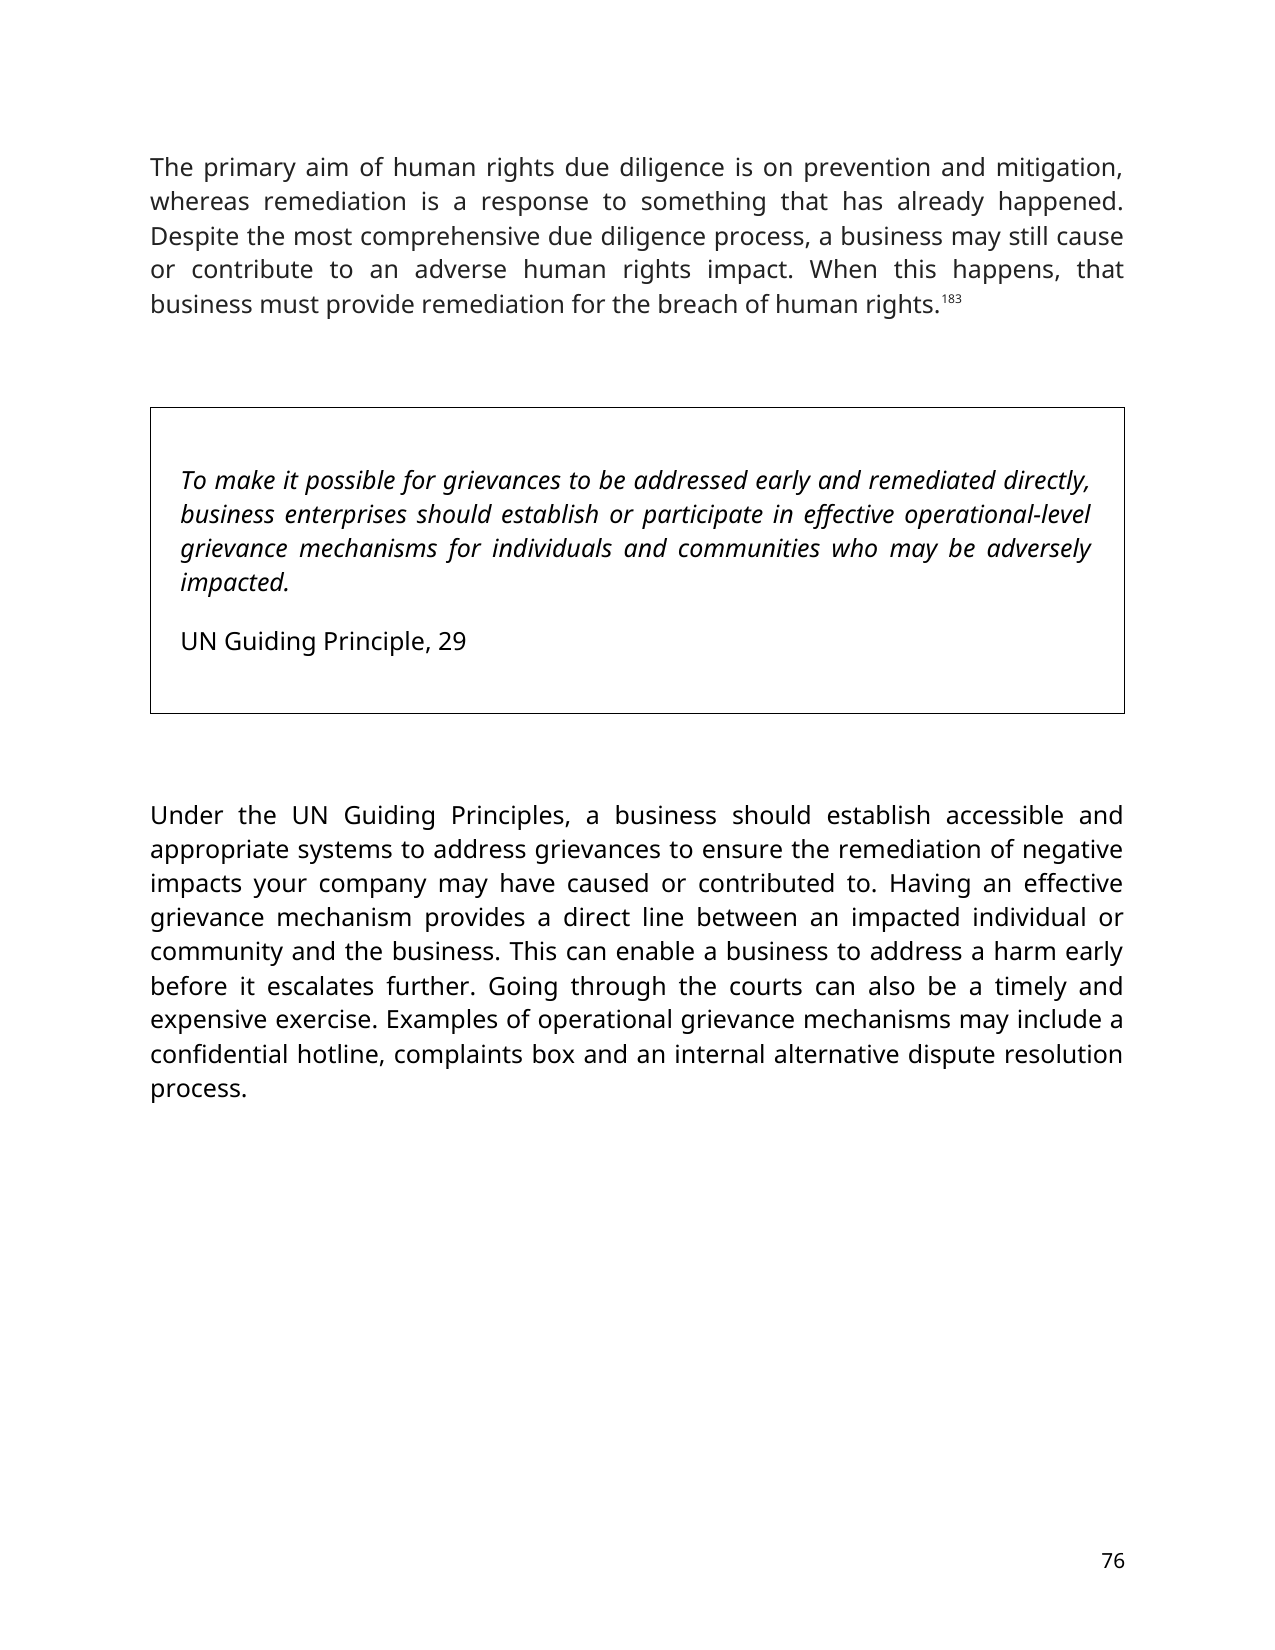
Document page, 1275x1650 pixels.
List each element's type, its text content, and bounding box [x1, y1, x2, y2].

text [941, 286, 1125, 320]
table_header To make it possible for grievances to be addressed early and remediated directly, business enterprises should establish or participate in effective operational-level grievance mechanisms for individuals and communities who may be adversely impacted. UN Guiding Principle, 29 [151, 408, 1124, 713]
text Under the UN Guiding Principles, a business should establish accessible and appropriate systems to address grievances to ensure the remediation of negative impacts your company may have caused or contributed to. Having an effective grievance mechanism provides a direct line between an impacted individual or community and the business. This can enable a business to address a harm early before it escalates further. Going through the courts can also be a timely and expensive exercise. Examples of operational grievance mechanisms may include a confidential hotline, complaints box and an internal alternative dispute resolution process. [150, 798, 1125, 1104]
